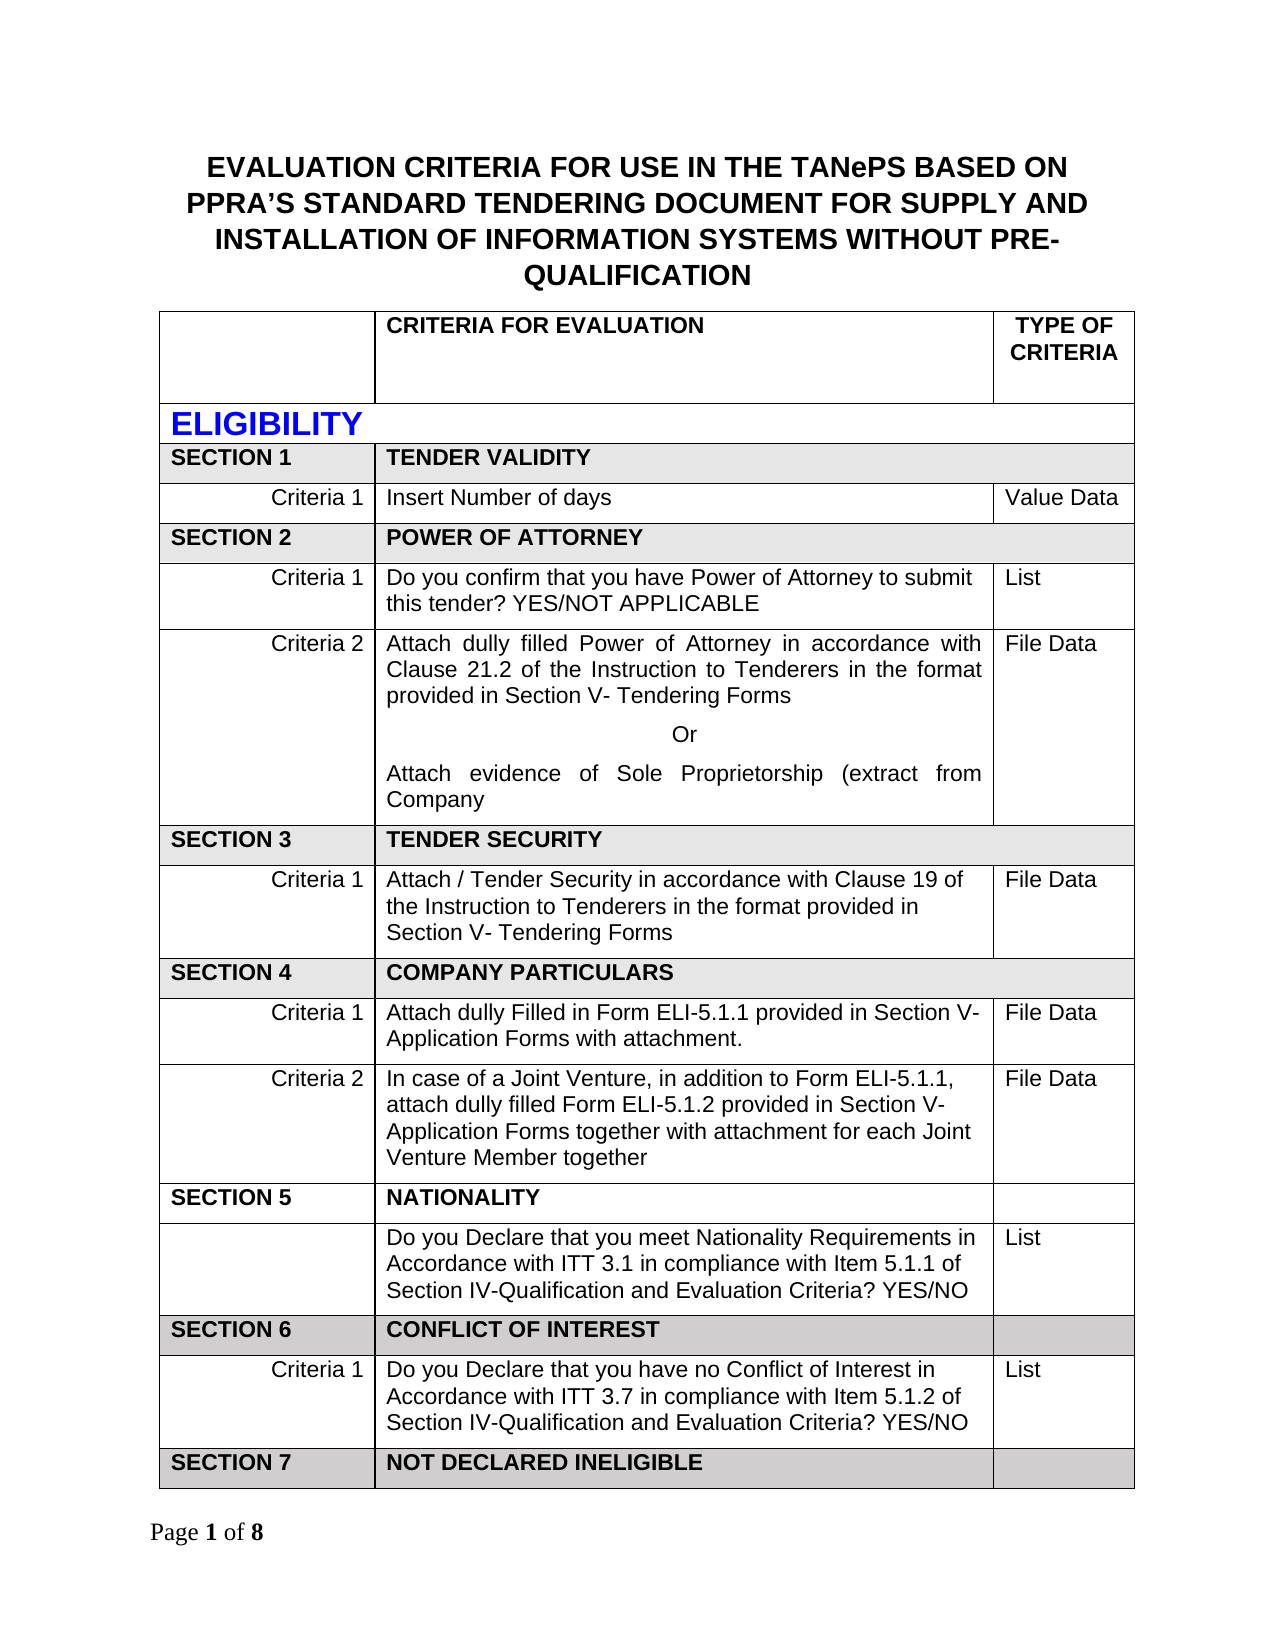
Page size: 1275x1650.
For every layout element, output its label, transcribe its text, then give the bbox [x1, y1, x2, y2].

table_cell Criteria 1 [160, 564, 374, 629]
table_cell TENDER VALIDITY [376, 444, 1134, 483]
table_cell SECTION 6 [160, 1316, 374, 1355]
table_cell NATIONALITY [376, 1184, 993, 1223]
table_cell Criteria 1 [160, 1356, 374, 1448]
table_cell SECTION 5 [160, 1184, 374, 1223]
table_cell [994, 1316, 1134, 1355]
table_header TYPE OF CRITERIA [994, 312, 1134, 403]
text EVALUATION CRITERIA FOR USE IN THE TANePS BASED ON PPRA’S STANDARD TENDERING DOCUMENT FOR SUPPLY AND INSTALLATION OF INFORMATION SYSTEMS WITHOUT PRE-QUALIFICATION [150, 150, 1125, 292]
table_cell Insert Number of days [376, 484, 993, 522]
table_cell Criteria 1 [160, 999, 374, 1064]
table_cell SECTION 4 [160, 959, 374, 998]
table_cell In case of a Joint Venture, in addition to Form ELI-5.1.1, attach dully filled Form ELI-5.1.2 provided in Section V- Application Forms together with attachment for each Joint Venture Member together [376, 1065, 993, 1183]
table_cell Do you confirm that you have Power of Attorney to submit this tender? YES/NOT APPLICABLE [376, 564, 993, 629]
table_cell COMPANY PARTICULARS [376, 959, 1134, 998]
table_cell List [994, 564, 1134, 629]
table_cell Criteria 1 [160, 866, 374, 958]
table_cell Attach dully filled Power of Attorney in accordance with Clause 21.2 of the Instruction to Tenderers in the format provided in Section V- Tendering Forms Or Attach evidence of Sole Proprietorship (extract from Company [376, 630, 993, 825]
table_cell File Data [994, 1065, 1134, 1183]
table_cell [994, 1449, 1134, 1488]
table_cell [994, 1184, 1134, 1223]
table_header CRITERIA FOR EVALUATION [376, 312, 993, 403]
table_cell File Data [994, 999, 1134, 1064]
table_cell Value Data [994, 484, 1134, 522]
table_cell Do you Declare that you have no Conflict of Interest in Accordance with ITT 3.7 in compliance with Item 5.1.2 of Section IV-Qualification and Evaluation Criteria? YES/NO [376, 1356, 993, 1448]
table_cell POWER OF ATTORNEY [376, 524, 1134, 562]
table_cell File Data [994, 866, 1134, 958]
table_cell SECTION 7 [160, 1449, 374, 1488]
table_cell NOT DECLARED INELIGIBLE [376, 1449, 993, 1488]
table_header [160, 312, 374, 403]
table_cell [160, 1224, 374, 1315]
table_cell Do you Declare that you meet Nationality Requirements in Accordance with ITT 3.1 in compliance with Item 5.1.1 of Section IV-Qualification and Evaluation Criteria? YES/NO [376, 1224, 993, 1315]
table_cell File Data [994, 630, 1134, 825]
table_cell SECTION 2 [160, 524, 374, 562]
table_cell Criteria 2 [160, 630, 374, 825]
table_cell List [994, 1224, 1134, 1315]
table_cell CONFLICT OF INTEREST [376, 1316, 993, 1355]
table_cell Criteria 1 [160, 484, 374, 522]
table_cell SECTION 1 [160, 444, 374, 483]
table_cell Criteria 2 [160, 1065, 374, 1183]
table_cell ELIGIBILITY [160, 404, 1134, 443]
table_cell Attach dully Filled in Form ELI-5.1.1 provided in Section V- Application Forms with attachment. [376, 999, 993, 1064]
table_cell List [994, 1356, 1134, 1448]
table_cell Attach / Tender Security in accordance with Clause 19 of the Instruction to Tenderers in the format provided in Section V- Tendering Forms [376, 866, 993, 958]
table_cell SECTION 3 [160, 826, 374, 865]
table_cell TENDER SECURITY [376, 826, 1134, 865]
